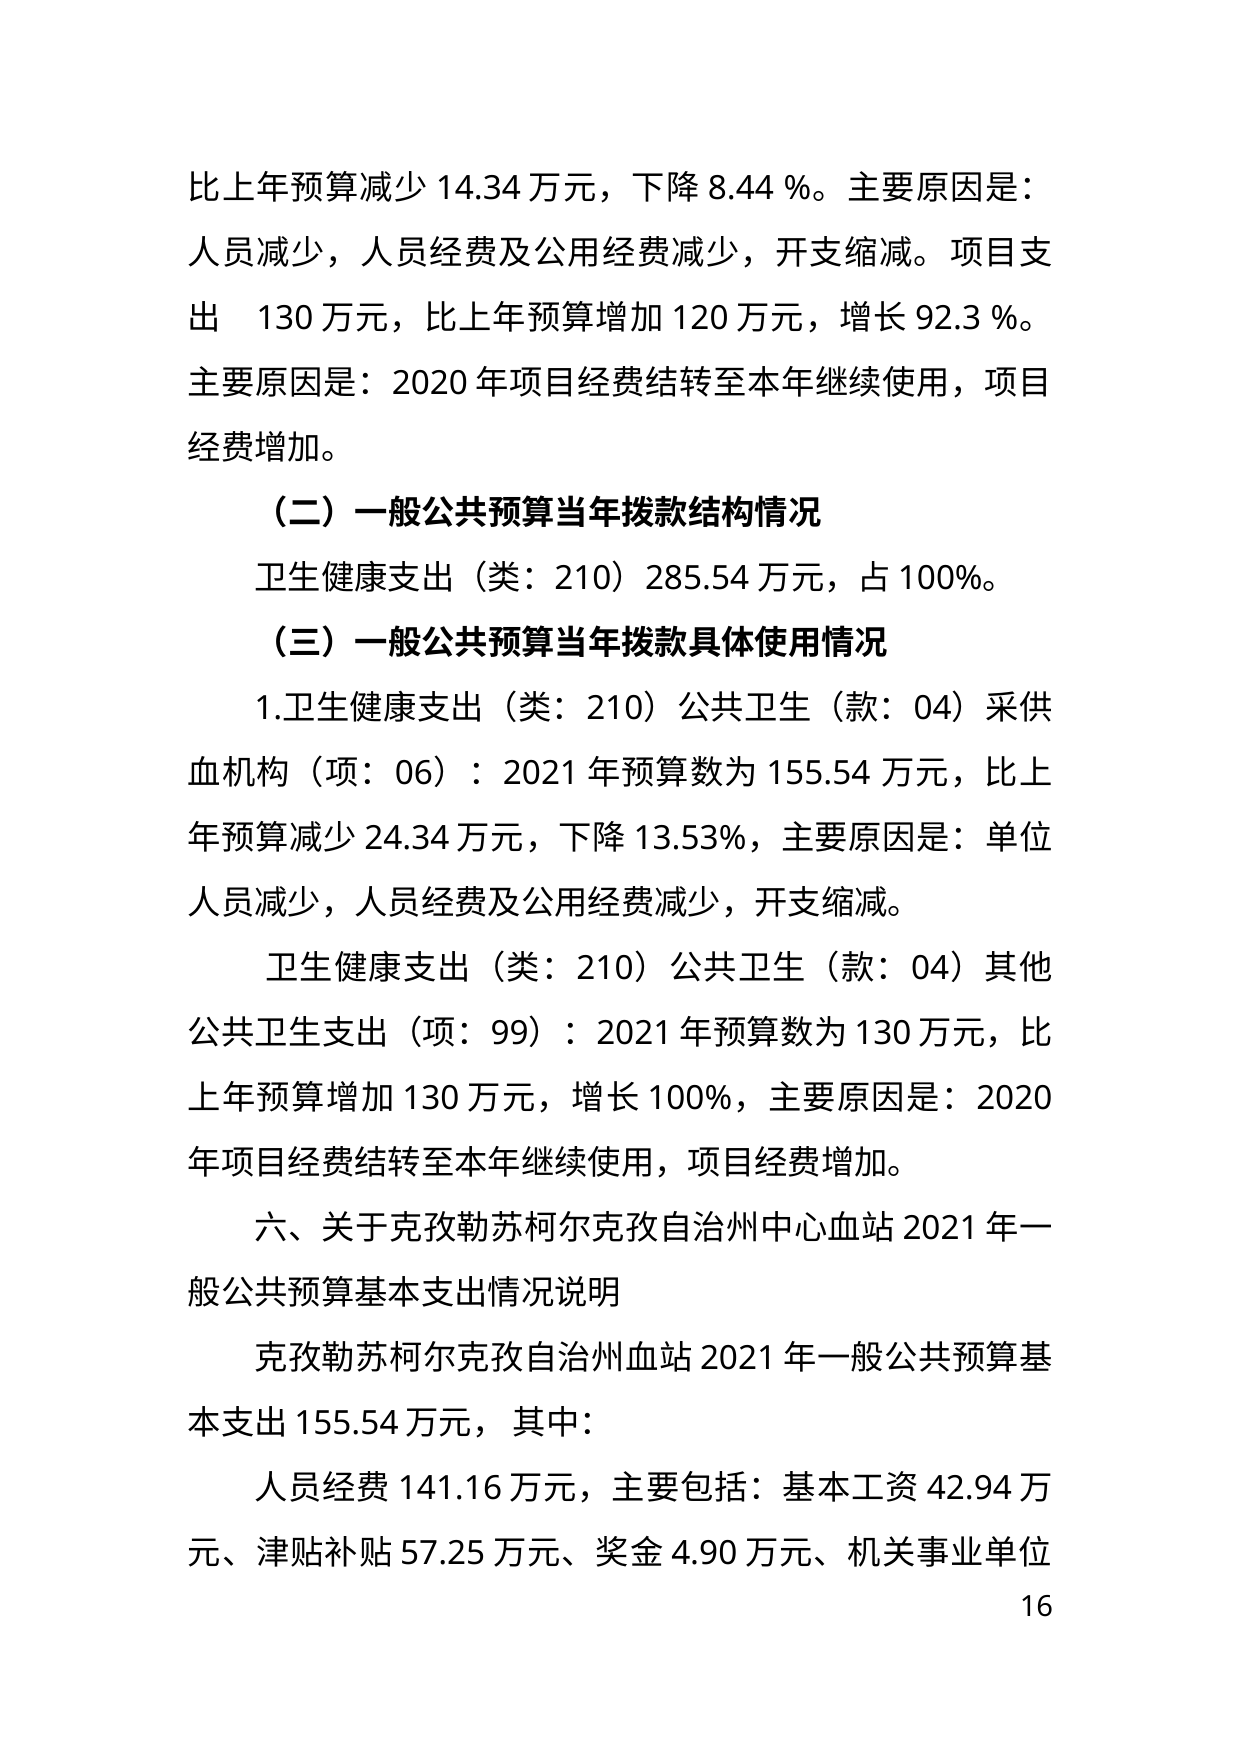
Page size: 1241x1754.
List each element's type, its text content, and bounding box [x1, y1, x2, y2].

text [187, 153, 1053, 478]
text 六、关于克孜勒苏柯尔克孜自治州中心血站2021年一般公共预算基本支出情况说明 [187, 1193, 1053, 1323]
list 卫生健康支出（类：210）285.54 万元，占100%。 [187, 543, 1053, 608]
text （三）一般公共预算当年拨款具体使用情况 [187, 608, 1053, 673]
text （二）一般公共预算当年拨款结构情况 [187, 478, 1053, 543]
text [187, 1453, 1053, 1583]
text 卫生健康支出（类：210）公共卫生（款：04）其他公共卫生支出（项：99）：2021年预算数为130万元，比上年预算增加130万元，增长100%，主要原因是：2020年项目经费结转至本年继续使用，项目经费增加。 [187, 933, 1053, 1193]
text 克孜勒苏柯尔克孜自治州血站2021年一般公共预算基本支出155.54万元， 其中： [187, 1323, 1053, 1453]
text 1.卫生健康支出（类：210）公共卫生（款：04）采供血机构（项：06）：2021年预算数为155.54 万元，比上年预算减少24.34万元，下降13.53%，主要原因是：单位人员减少，人员经费及公用经费减少，开支缩减。 [187, 673, 1053, 933]
